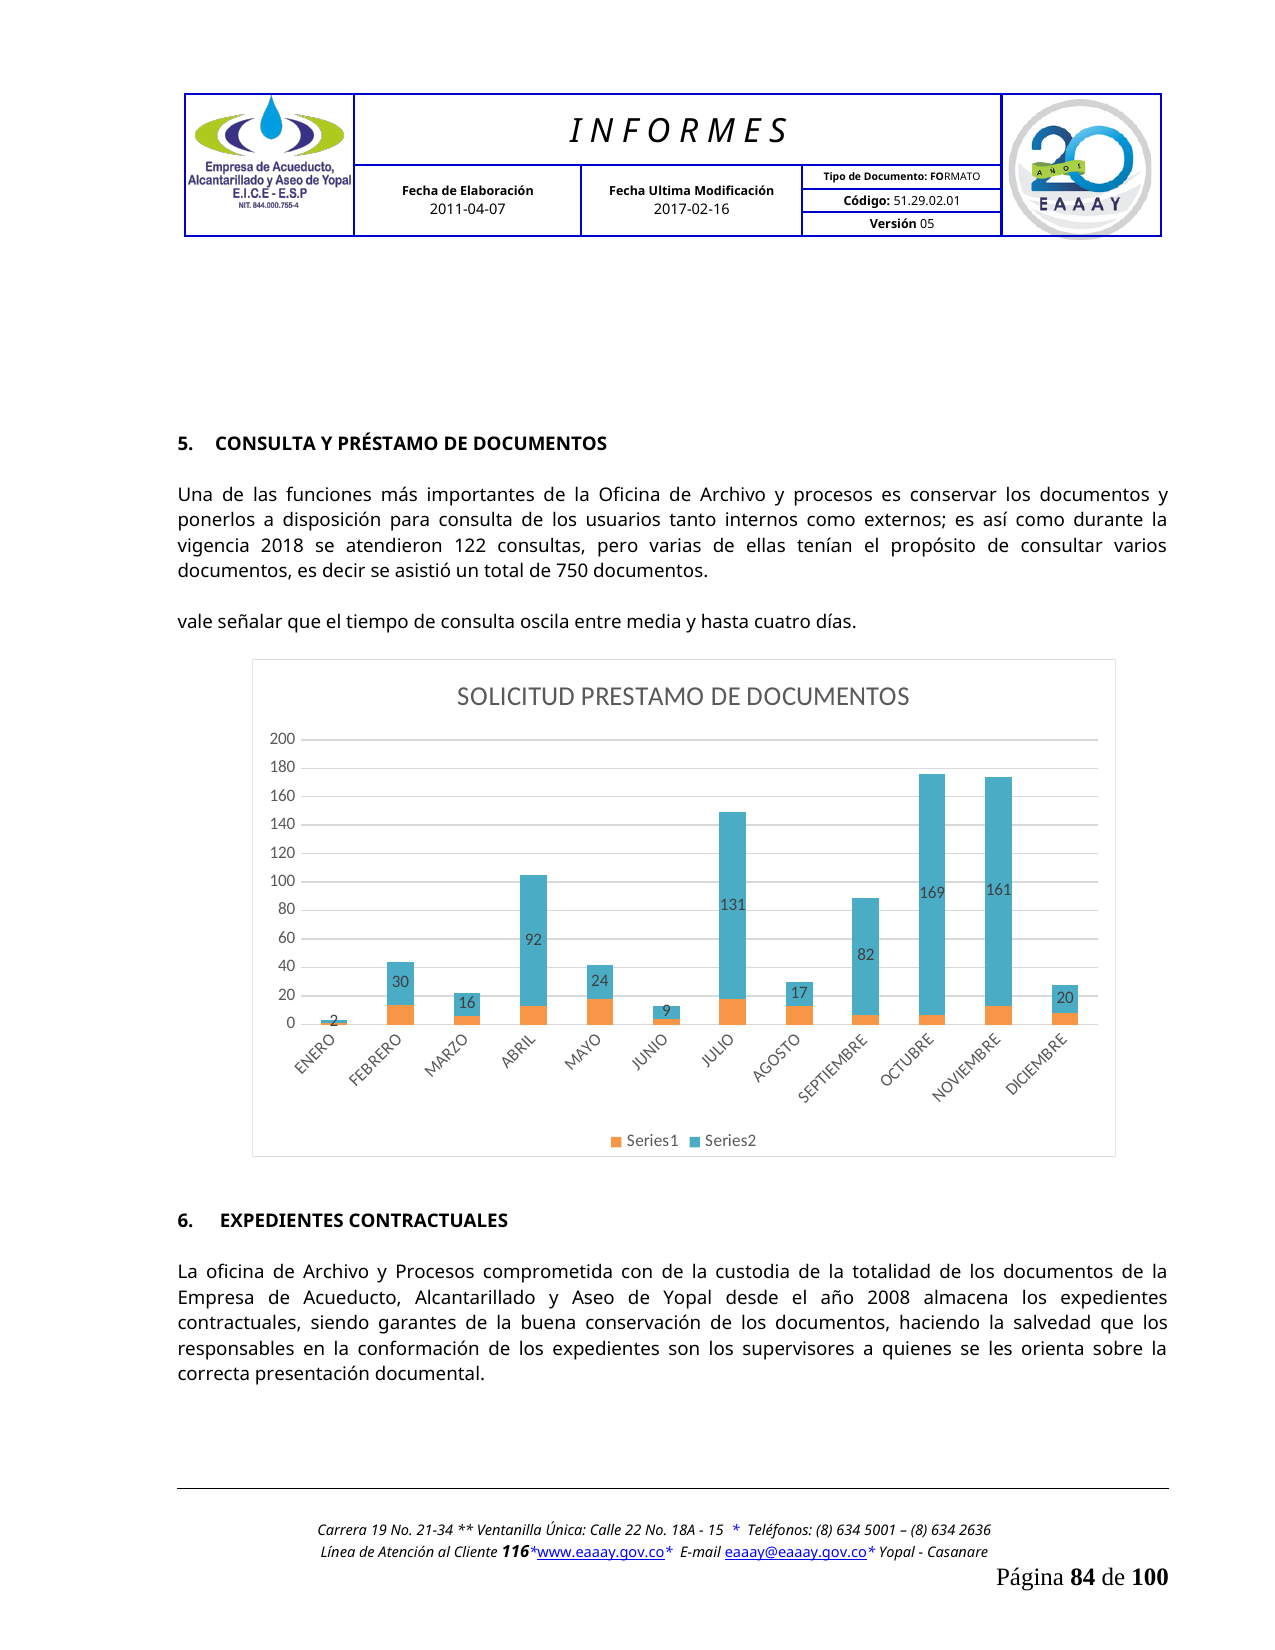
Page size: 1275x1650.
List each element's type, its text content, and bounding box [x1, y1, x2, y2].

text La oficina de Archivo y Procesos comprometida con de la custodia de la totalidad de los documentos de la Empresa de Acueducto, Alcantarillado y Aseo de Yopal desde el año 2008 almacena los expedientes contractuales, siendo garantes de la buena conservación de los documentos, haciendo la salvedad que los responsables en la conformación de los expedientes son los supervisores a quienes se les orienta sobre la correcta presentación documental. [177, 1258, 1169, 1386]
text Una de las funciones más importantes de la Oficina de Archivo y procesos es conservar los documentos y ponerlos a disposición para consulta de los usuarios tanto internos como externos; es así como durante la vigencia 2018 se atendieron 122 consultas, pero varias de ellas tenían el propósito de consultar varios documentos, es decir se asistió un total de 750 documentos. [177, 481, 1169, 583]
picture [188, 95, 351, 208]
text vale señalar que el tiempo de consulta oscila entre media y hasta cuatro días. [177, 608, 1169, 634]
list EXPEDIENTES CONTRACTUALES [177, 1207, 1169, 1233]
picture [1008, 99, 1152, 235]
list CONSULTA Y PRÉSTAMO DE DOCUMENTOS [177, 430, 1169, 455]
